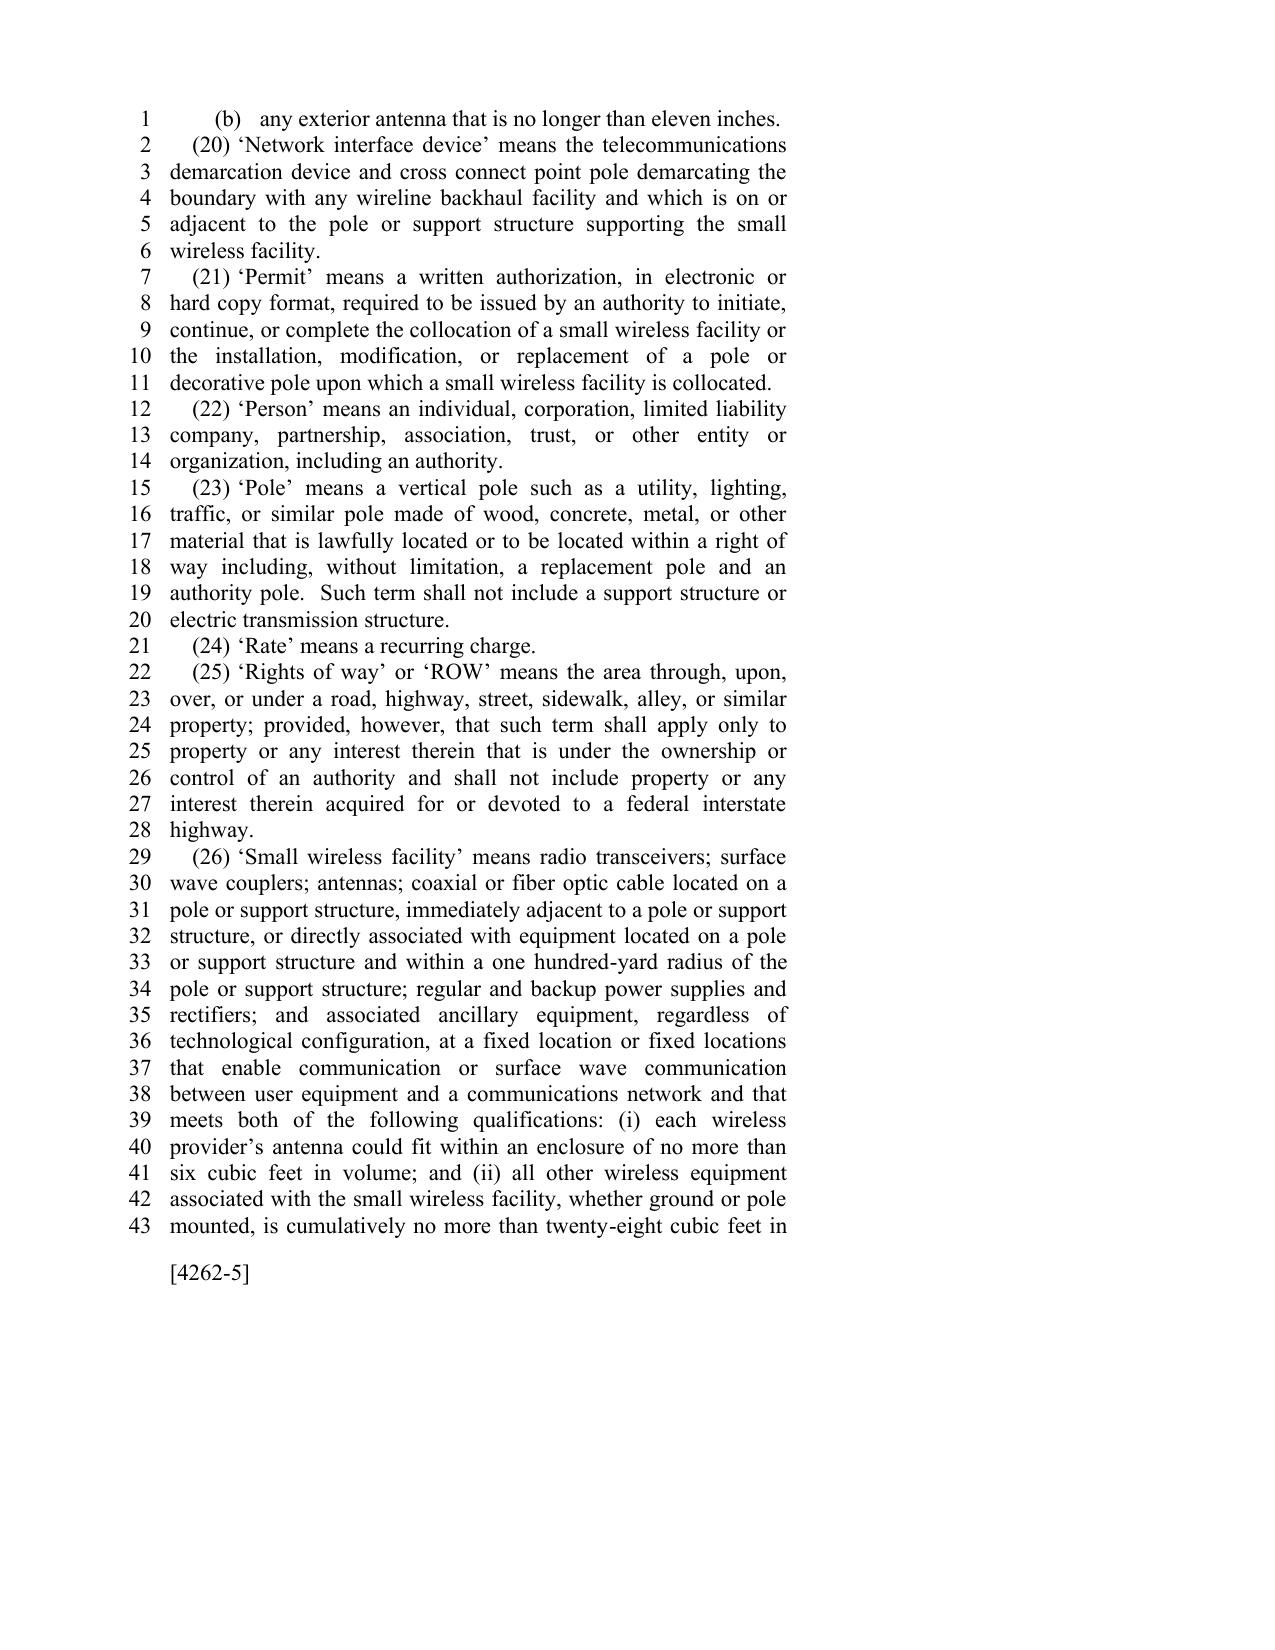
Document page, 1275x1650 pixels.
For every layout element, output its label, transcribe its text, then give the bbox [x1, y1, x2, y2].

text (21) ‘Permit’ means a written authorization, in electronic or hard copy format, required to be issued by an authority to initiate, continue, or complete the collocation of a small wireless facility or the installation, modification, or replacement of a pole or decorative pole upon which a small wireless facility is collocated. [169, 263, 787, 395]
text (22) ‘Person’ means an individual, corporation, limited liability company, partnership, association, trust, or other entity or organization, including an authority. [169, 395, 787, 474]
text (b) any exterior antenna that is no longer than eleven inches. [169, 105, 787, 131]
text (24) ‘Rate’ means a recurring charge. [169, 632, 787, 658]
text (23) ‘Pole’ means a vertical pole such as a utility, lighting, traffic, or similar pole made of wood, concrete, metal, or other material that is lawfully located or to be located within a right of way including, without limitation, a replacement pole and an authority pole. Such term shall not include a support structure or electric transmission structure. [169, 474, 787, 632]
text (25) ‘Rights of way’ or ‘ROW’ means the area through, upon, over, or under a road, highway, street, sidewalk, alley, or similar property; provided, however, that such term shall apply only to property or any interest therein that is under the ownership or control of an authority and shall not include property or any interest therein acquired for or devoted to a federal interstate highway. [169, 658, 787, 843]
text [169, 843, 787, 1238]
text (20) ‘Network interface device’ means the telecommunications demarcation device and cross connect point pole demarcating the boundary with any wireline backhaul facility and which is on or adjacent to the pole or support structure supporting the small wireless facility. [169, 131, 787, 263]
